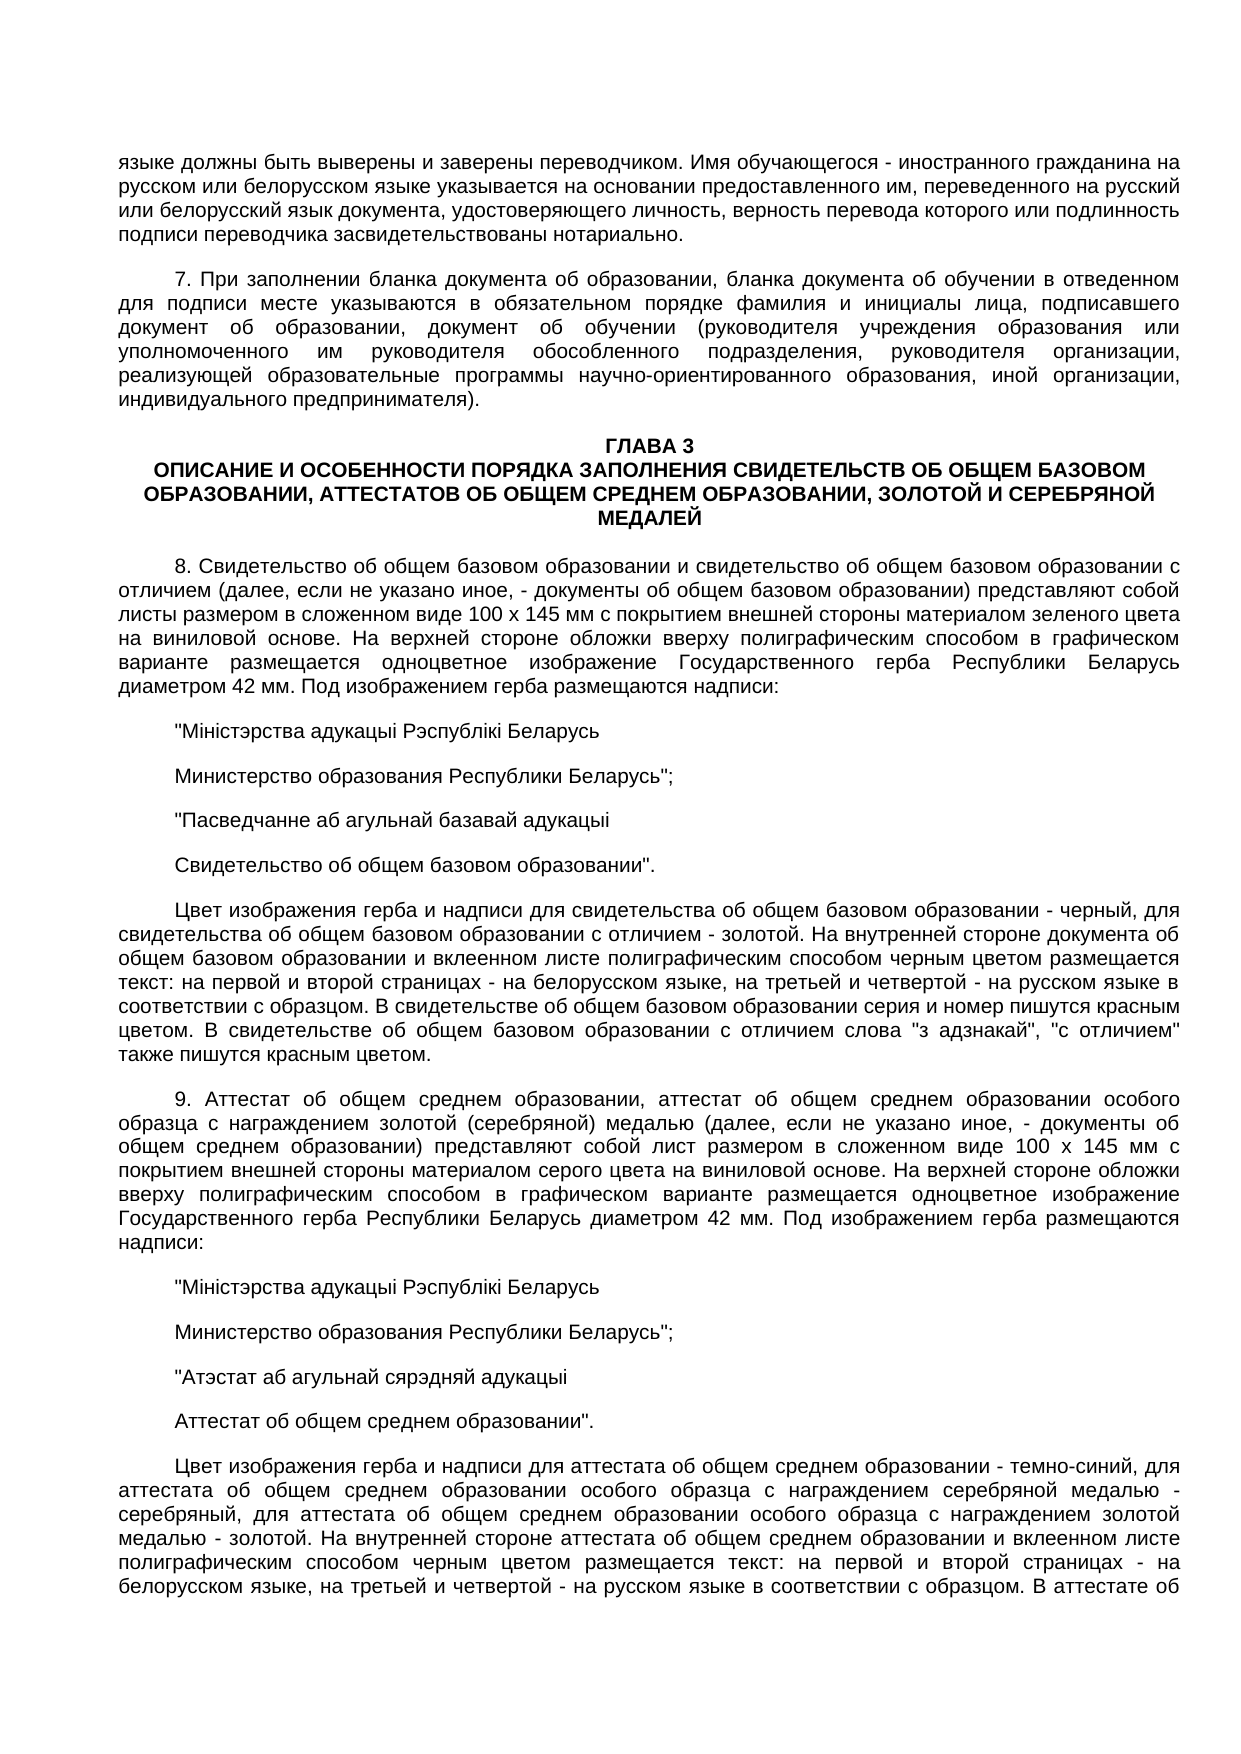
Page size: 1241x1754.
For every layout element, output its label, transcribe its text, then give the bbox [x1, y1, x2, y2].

text "Мiнiстэрства адукацыi Рэспублiкi Беларусь [118, 1275, 1181, 1299]
text "Мiнiстэрства адукацыi Рэспублiкi Беларусь [118, 719, 1181, 743]
text 7. При заполнении бланка документа об образовании, бланка документа об обучении в отведенном для подписи месте указываются в обязательном порядке фамилия и инициалы лица, подписавшего документ об образовании, документ об обучении (руководителя учреждения образования или уполномоченного им руководителя обособленного подразделения, руководителя организации, реализующей образовательные программы научно-ориентированного образования, иной организации, индивидуального предпринимателя). [118, 267, 1181, 410]
text 9. Аттестат об общем среднем образовании, аттестат об общем среднем образовании особого образца с награждением золотой (серебряной) медалью (далее, если не указано иное, - документы об общем среднем образовании) представляют собой лист размером в сложенном виде 100 х 145 мм с покрытием внешней стороны материалом серого цвета на виниловой основе. На верхней стороне обложки вверху полиграфическим способом в графическом варианте размещается одноцветное изображение Государственного герба Республики Беларусь диаметром 42 мм. Под изображением герба размещаются надписи: [118, 1086, 1181, 1254]
text "Пасведчанне аб агульнай базавай адукацыi [118, 808, 1181, 832]
text ГЛАВА 3 [118, 434, 1181, 458]
text 8. Свидетельство об общем базовом образовании и свидетельство об общем базовом образовании с отличием (далее, если не указано иное, - документы об общем базовом образовании) представляют собой листы размером в сложенном виде 100 х 145 мм с покрытием внешней стороны материалом зеленого цвета на виниловой основе. На верхней стороне обложки вверху полиграфическим способом в графическом варианте размещается одноцветное изображение Государственного герба Республики Беларусь диаметром 42 мм. Под изображением герба размещаются надписи: [118, 554, 1181, 698]
text Министерство образования Республики Беларусь"; [118, 763, 1181, 787]
text "Атэстат аб агульнай сярэдняй адукацыi [118, 1364, 1181, 1388]
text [118, 1454, 1181, 1598]
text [118, 150, 1181, 246]
text Цвет изображения герба и надписи для свидетельства об общем базовом образовании - черный, для свидетельства об общем базовом образовании с отличием - золотой. На внутренней стороне документа об общем базовом образовании и вклеенном листе полиграфическим способом черным цветом размещается текст: на первой и второй страницах - на белорусском языке, на третьей и четвертой - на русском языке в соответствии с образцом. В свидетельстве об общем базовом образовании серия и номер пишутся красным цветом. В свидетельстве об общем базовом образовании с отличием слова "з адзнакай", "с отличием" также пишутся красным цветом. [118, 898, 1181, 1066]
text Свидетельство об общем базовом образовании". [118, 853, 1181, 877]
text Аттестат об общем среднем образовании". [118, 1409, 1181, 1433]
text Министерство образования Республики Беларусь"; [118, 1320, 1181, 1344]
text ОПИСАНИЕ И ОСОБЕННОСТИ ПОРЯДКА ЗАПОЛНЕНИЯ СВИДЕТЕЛЬСТВ ОБ ОБЩЕМ БАЗОВОМ ОБРАЗОВАНИИ, АТТЕСТАТОВ ОБ ОБЩЕМ СРЕДНЕМ ОБРАЗОВАНИИ, ЗОЛОТОЙ И СЕРЕБРЯНОЙ МЕДАЛЕЙ [118, 458, 1181, 530]
